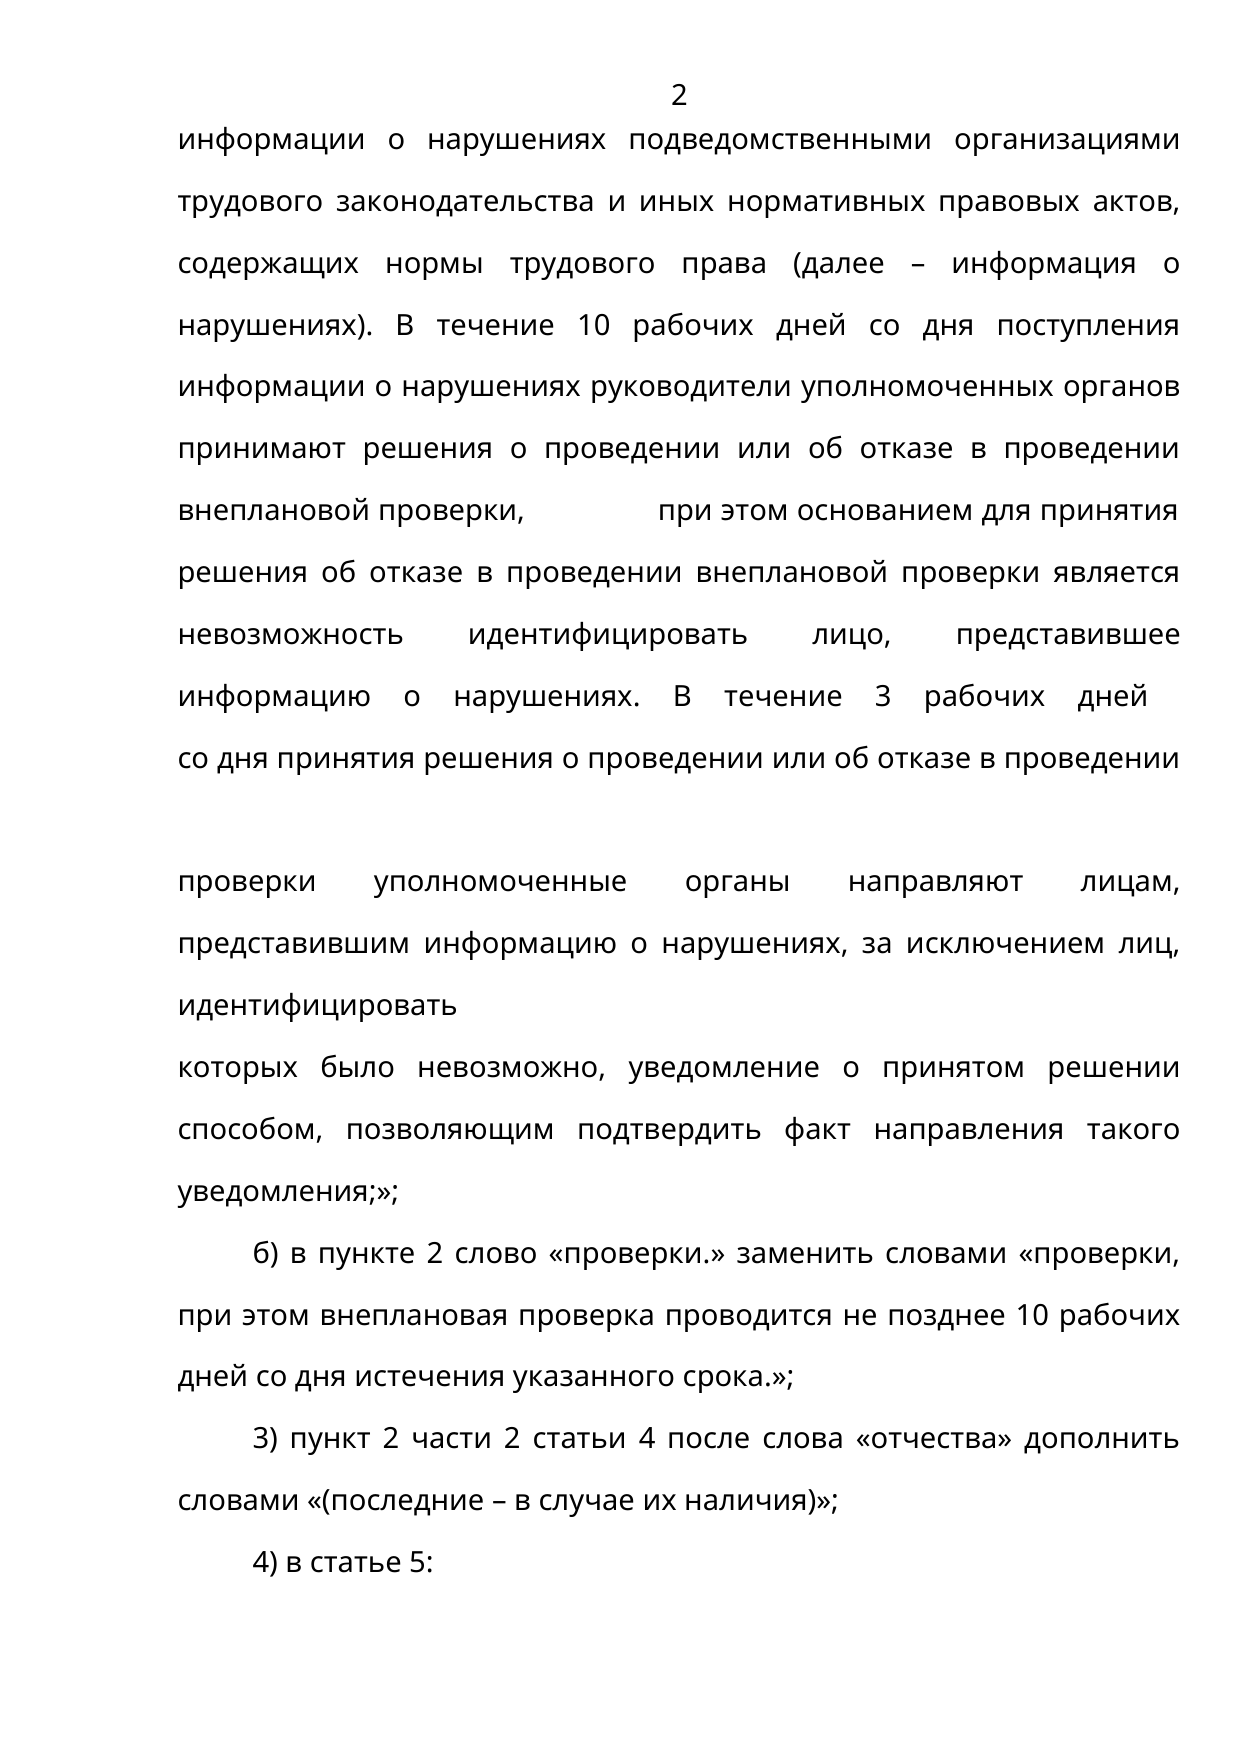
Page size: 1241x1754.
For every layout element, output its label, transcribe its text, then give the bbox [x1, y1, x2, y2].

text 3) пункт 2 части 2 статьи 4 после слова «отчества» дополнить словами «(последние – в случае их наличия)»; [177, 1417, 1181, 1519]
text 4) в статье 5: [177, 1541, 1181, 1581]
text б) в пункте 2 слово «проверки.» заменить словами «проверки, при этом внеплановая проверка проводится не позднее 10 рабочих дней со дня истечения указанного срока.»; [177, 1232, 1181, 1395]
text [177, 118, 1181, 1210]
